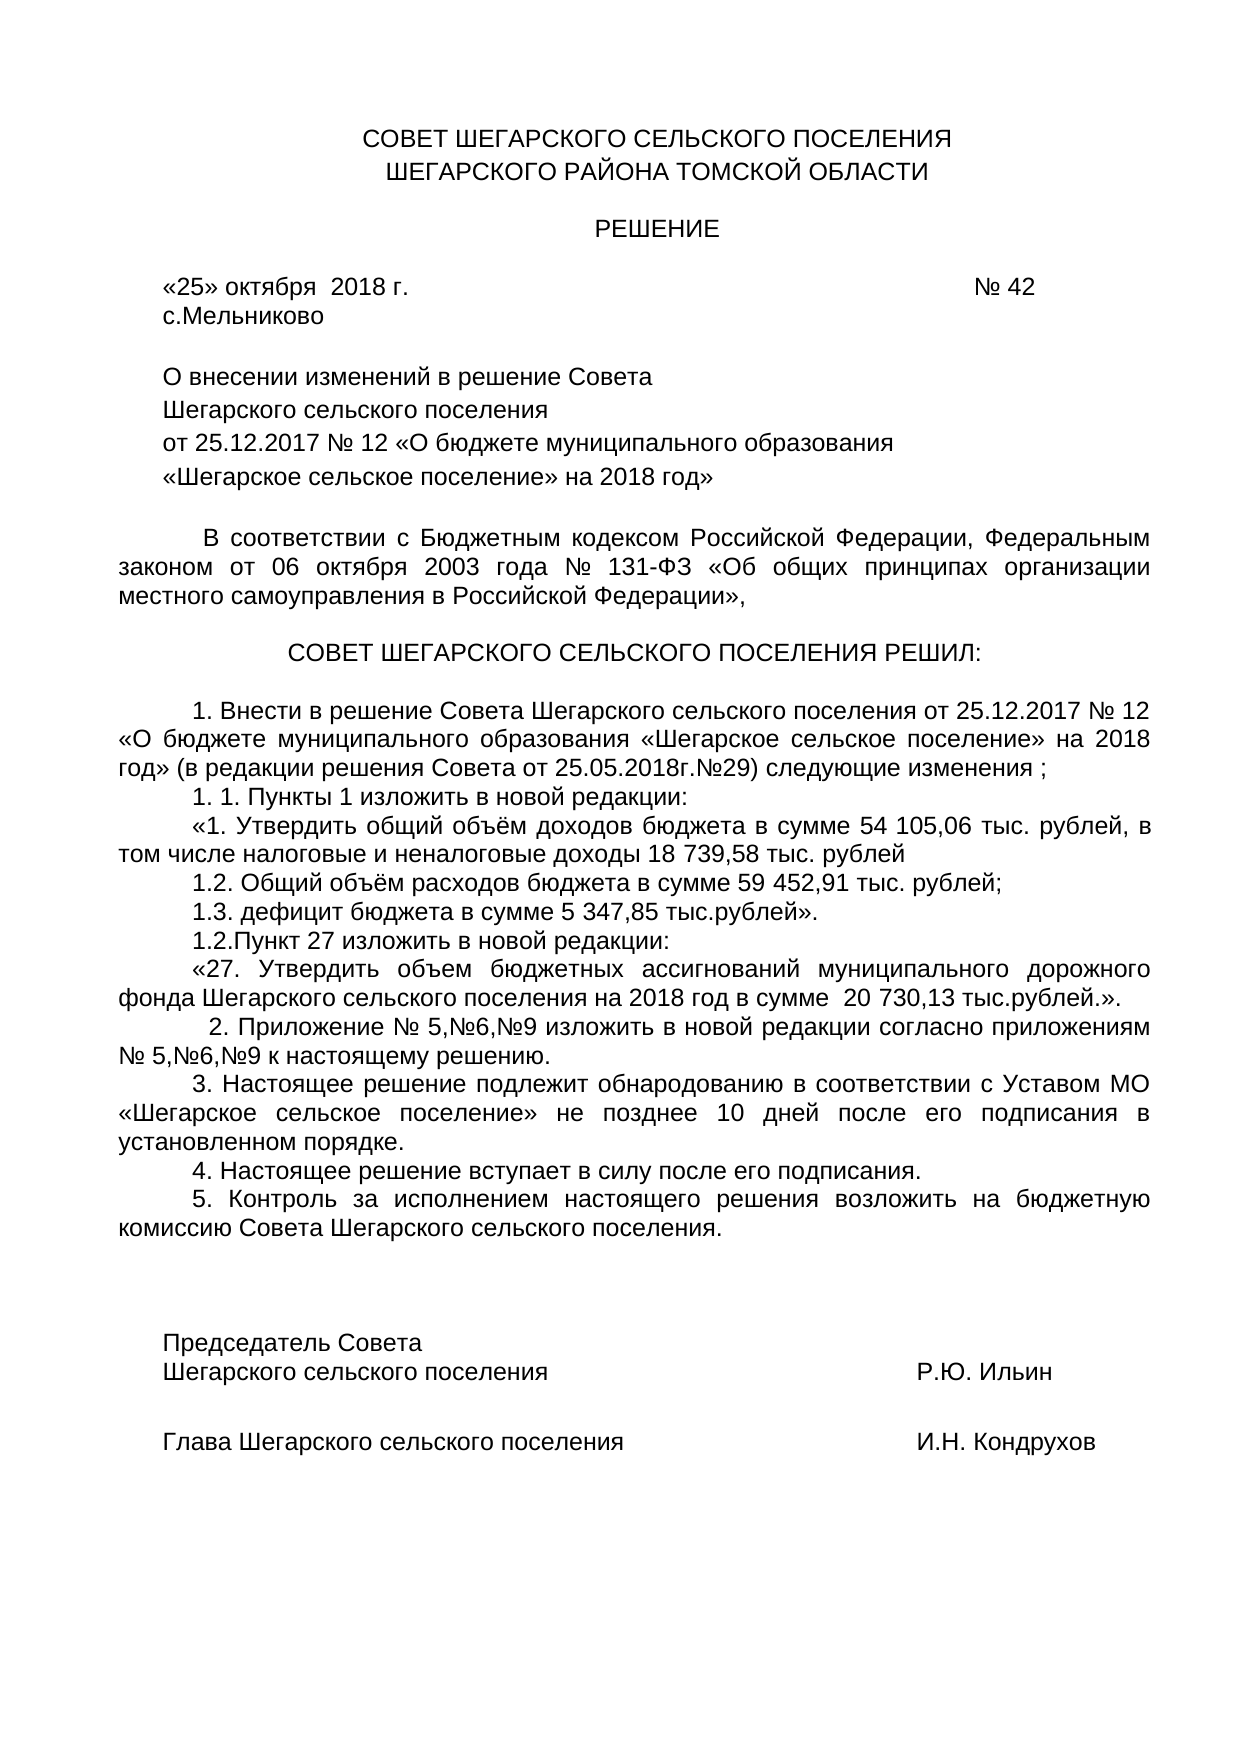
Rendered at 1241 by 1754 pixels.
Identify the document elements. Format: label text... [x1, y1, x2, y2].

text 5. Контроль за исполнением настоящего решения возложить на бюджетную комиссию Совета Шегарского сельского поселения. [118, 1184, 1152, 1242]
text «25» октября 2018 г. № 42 [162, 272, 1152, 301]
text с.Мельниково [162, 301, 1152, 329]
text Глава Шегарского сельского поселения И.Н. Кондрухов [118, 1427, 1152, 1456]
text СОВЕТ ШЕГАРСКОГО СЕЛЬСКОГО ПОСЕЛЕНИЯ РЕШИЛ: [118, 638, 1152, 667]
text «1. Утвердить общий объём доходов бюджета в сумме 54 105,06 тыс. рублей, в том числе налоговые и неналоговые доходы 18 739,58 тыс. рублей [118, 811, 1152, 868]
text 4. Настоящее решение вступает в силу после его подписания. [118, 1156, 1152, 1184]
text ШЕГАРСКОГО РАЙОНА ТОМСКОЙ ОБЛАСТИ [162, 157, 1152, 186]
text 1.2.Пункт 27 изложить в новой редакции: [118, 926, 1152, 954]
text 1.2. Общий объём расходов бюджета в сумме 59 452,91 тыс. рублей; [118, 868, 1152, 897]
text 2. Приложение № 5,№6,№9 изложить в новой редакции согласно приложениям № 5,№6,№9 к настоящему решению. [118, 1012, 1152, 1069]
text 3. Настоящее решение подлежит обнародованию в соответствии с Уставом МО «Шегарское сельское поселение» не позднее 10 дней после его подписания в установленном порядке. [118, 1069, 1152, 1156]
text «27. Утвердить объем бюджетных ассигнований муниципального дорожного фонда Шегарского сельского поселения на 2018 год в сумме 20 730,13 тыс.рублей.». [118, 954, 1152, 1012]
text 1.3. дефицит бюджета в сумме 5 347,85 тыс.рублей». [118, 897, 1152, 926]
text В соответствии с Бюджетным кодексом Российской Федерации, Федеральным законом от 06 октября 2003 года № 131-ФЗ «Об общих принципах организации местного самоуправления в Российской Федерации», [118, 523, 1152, 609]
text 1. Внести в решение Совета Шегарского сельского поселения от 25.12.2017 № 12 «О бюджете муниципального образования «Шегарское сельское поселение» на 2018 год» (в редакции решения Совета от 25.05.2018г.№29) следующие изменения ; [118, 696, 1152, 782]
text Шегарского сельского поселения Р.Ю. Ильин [162, 1357, 1152, 1386]
text О внесении изменений в решение Совета [162, 362, 1152, 391]
subtitle СОВЕТ ШЕГАРСКОГО СЕЛЬСКОГО ПОСЕЛЕНИЯ [162, 124, 1152, 153]
text от 25.12.2017 № 12 «О бюджете муниципального образования [162, 428, 1152, 457]
text 1. 1. Пункты 1 изложить в новой редакции: [118, 782, 1152, 811]
text «Шегарское сельское поселение» на 2018 год» [162, 461, 1152, 490]
text Шегарского сельского поселения [162, 395, 1152, 424]
subtitle РЕШЕНИЕ [162, 214, 1152, 243]
text Председатель Совета [162, 1328, 1152, 1357]
